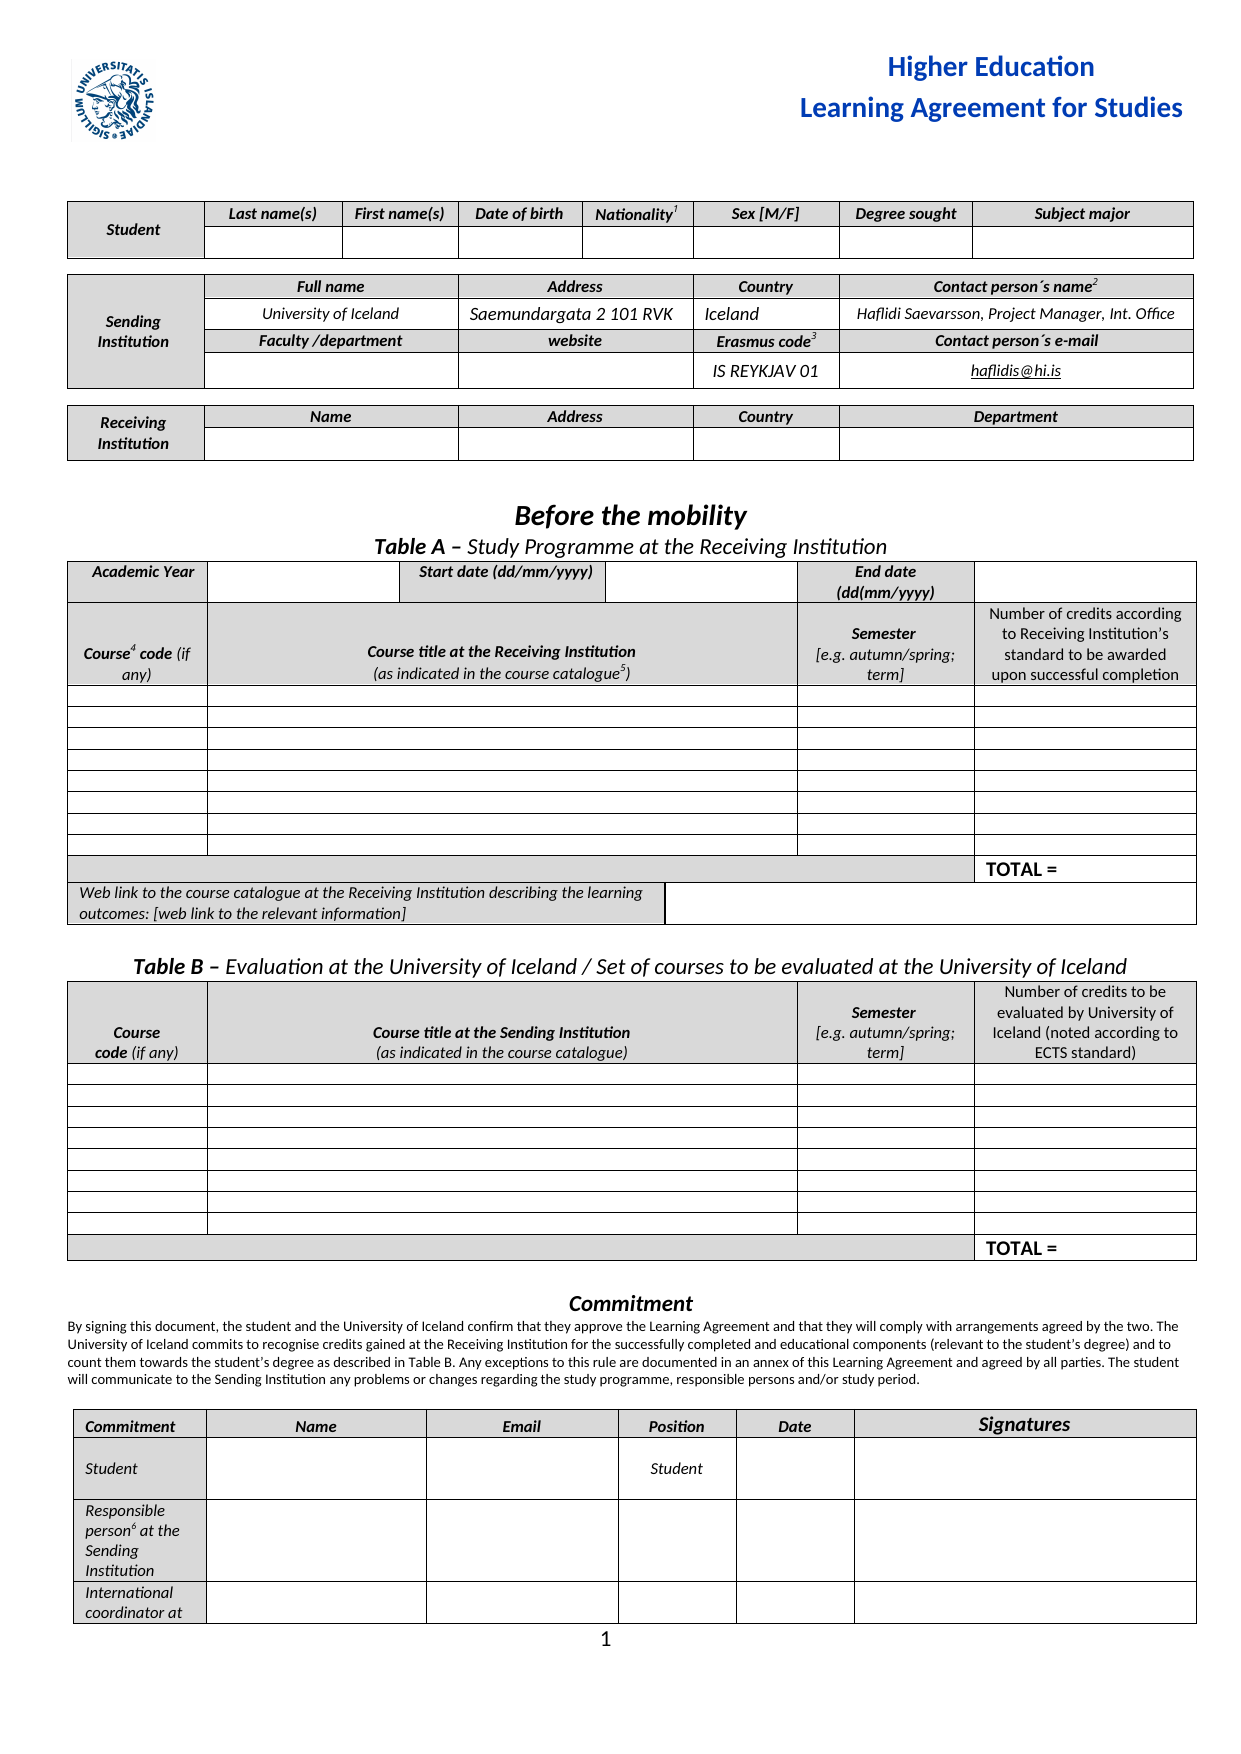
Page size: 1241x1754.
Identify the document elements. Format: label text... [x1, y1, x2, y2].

table_header Before the mobility Table A – Study Programme at the Receiving Institution Table B – Evaluation at the University of Iceland / Set of courses to be evaluated at the University of Iceland Commitment By signing this document, the student and the University of Iceland confirm that they approve the Learning Agreement and that they will comply with arrangements agreed by the two. The University of Iceland commits to recognise credits gained at the Receiving Institution for the successfully completed and educational components (relevant to the student’s degree) and to count them towards the student’s degree as described in Table B. Any exceptions to this rule are documented in an annex of this Learning Agreement and agreed by all parties. The student will communicate to the Sending Institution any problems or changes regarding the study programme, responsible persons and/or study period. [56, 201, 1208, 1409]
table_cell [619, 1582, 736, 1623]
table_cell Name [207, 1410, 426, 1437]
table_cell [207, 1582, 426, 1623]
table_cell Signatures [855, 1410, 1196, 1437]
table_cell [737, 1582, 854, 1623]
table_cell Position [619, 1410, 736, 1437]
table_cell [427, 1438, 618, 1499]
table_cell Student [619, 1438, 736, 1499]
picture [71, 59, 157, 142]
table_cell [737, 1438, 854, 1499]
table_cell [855, 1500, 1196, 1581]
table_cell International coordinator at the sending Institution [74, 1582, 206, 1623]
table_cell Email [427, 1410, 618, 1437]
table_cell Commitment [74, 1410, 206, 1437]
table_cell [737, 1500, 854, 1581]
table_cell Student [74, 1438, 206, 1499]
table_cell [427, 1582, 618, 1623]
table_cell [619, 1500, 736, 1581]
table_cell Date [737, 1410, 854, 1437]
table_cell [427, 1500, 618, 1581]
table_cell [207, 1500, 426, 1581]
table_cell [855, 1438, 1196, 1499]
table_cell Responsible person at the Sending Institution [74, 1500, 206, 1581]
table_cell [855, 1582, 1196, 1623]
table_cell [207, 1438, 426, 1499]
